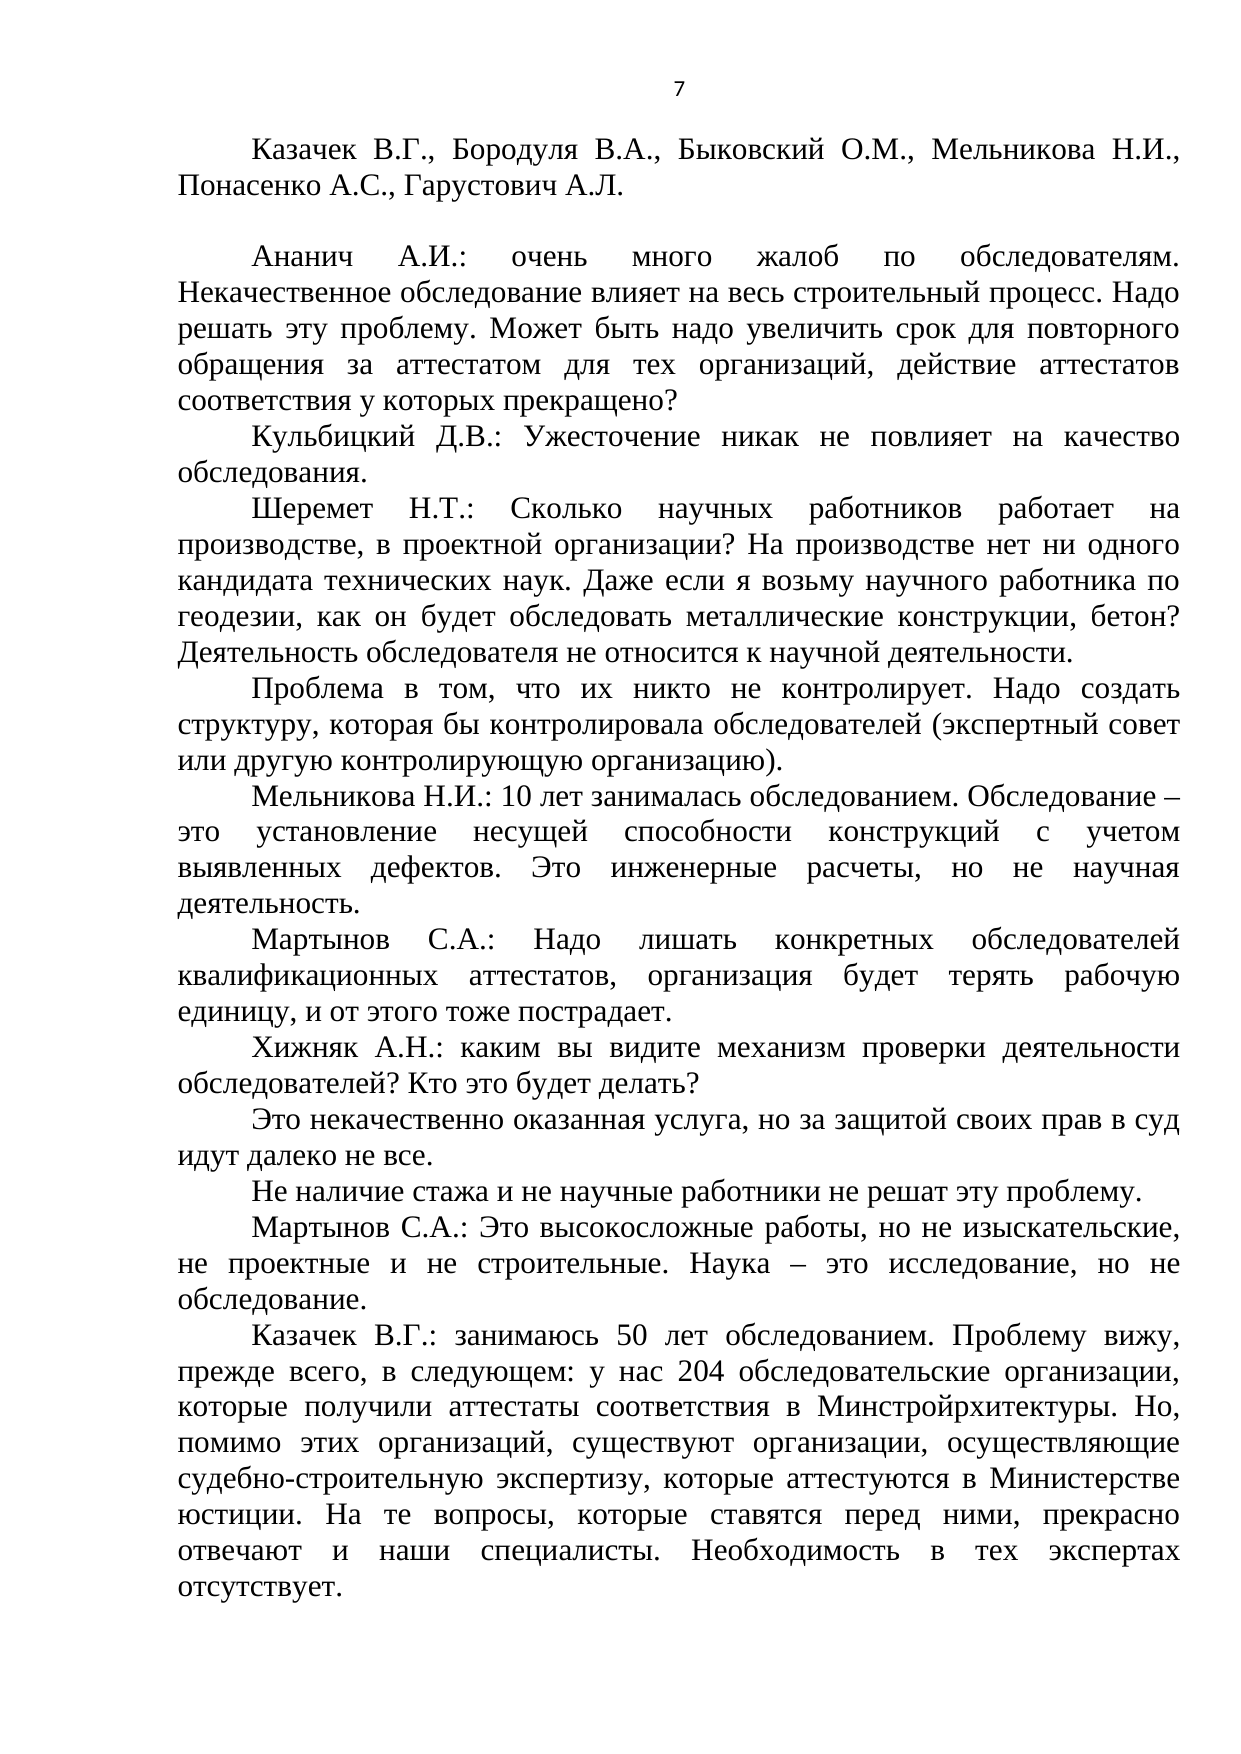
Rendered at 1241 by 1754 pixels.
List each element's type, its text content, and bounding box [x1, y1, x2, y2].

text Не наличие стажа и не научные работники не решат эту проблему. [177, 1172, 1181, 1208]
text Это некачественно оказанная услуга, но за защитой своих прав в суд идут далеко не все. [177, 1100, 1181, 1172]
text Проблема в том, что их никто не контролирует. Надо создать структуру, которая бы контролировала обследователей (экспертный совет или другую контролирующую организацию). [177, 669, 1181, 777]
text Мартынов С.А.: Это высокосложные работы, но не изыскательские, не проектные и не строительные. Наука – это исследование, но не обследование. [177, 1208, 1181, 1316]
text Мартынов С.А.: Надо лишать конкретных обследователей квалификационных аттестатов, организация будет терять рабочую единицу, и от этого тоже пострадает. [177, 921, 1181, 1028]
text Казачек В.Г., Бородуля В.А., Быковский О.М., Мельникова Н.И., Понасенко А.С., Гарустович А.Л. [177, 130, 1181, 202]
text Шеремет Н.Т.: Сколько научных работников работает на производстве, в проектной организации? На производстве нет ни одного кандидата технических наук. Даже если я возьму научного работника по геодезии, как он будет обследовать металлические конструкции, бетон? Деятельность обследователя не относится к научной деятельности. [177, 489, 1181, 669]
text Ананич А.И.: очень много жалоб по обследователям. Некачественное обследование влияет на весь строительный процесс. Надо решать эту проблему. Может быть надо увеличить срок для повторного обращения за аттестатом для тех организаций, действие аттестатов соответствия у которых прекращено? [177, 238, 1181, 417]
text Мельникова Н.И.: 10 лет занималась обследованием. Обследование – это установление несущей способности конструкций с учетом выявленных дефектов. Это инженерные расчеты, но не научная деятельность. [177, 777, 1181, 921]
text Казачек В.Г.: занимаюсь 50 лет обследованием. Проблему вижу, прежде всего, в следующем: у нас 204 обследовательские организации, которые получили аттестаты соответствия в Минстройрхитектуры. Но, помимо этих организаций, существуют организации, осуществляющие судебно-строительную экспертизу, которые аттестуются в Министерстве юстиции. На те вопросы, которые ставятся перед ними, прекрасно отвечают и наши специалисты. Необходимость в тех экспертах отсутствует. [177, 1316, 1181, 1603]
text Кульбицкий Д.В.: Ужесточение никак не повлияет на качество обследования. [177, 417, 1181, 489]
text Хижняк А.Н.: каким вы видите механизм проверки деятельности обследователей? Кто это будет делать? [177, 1028, 1181, 1100]
